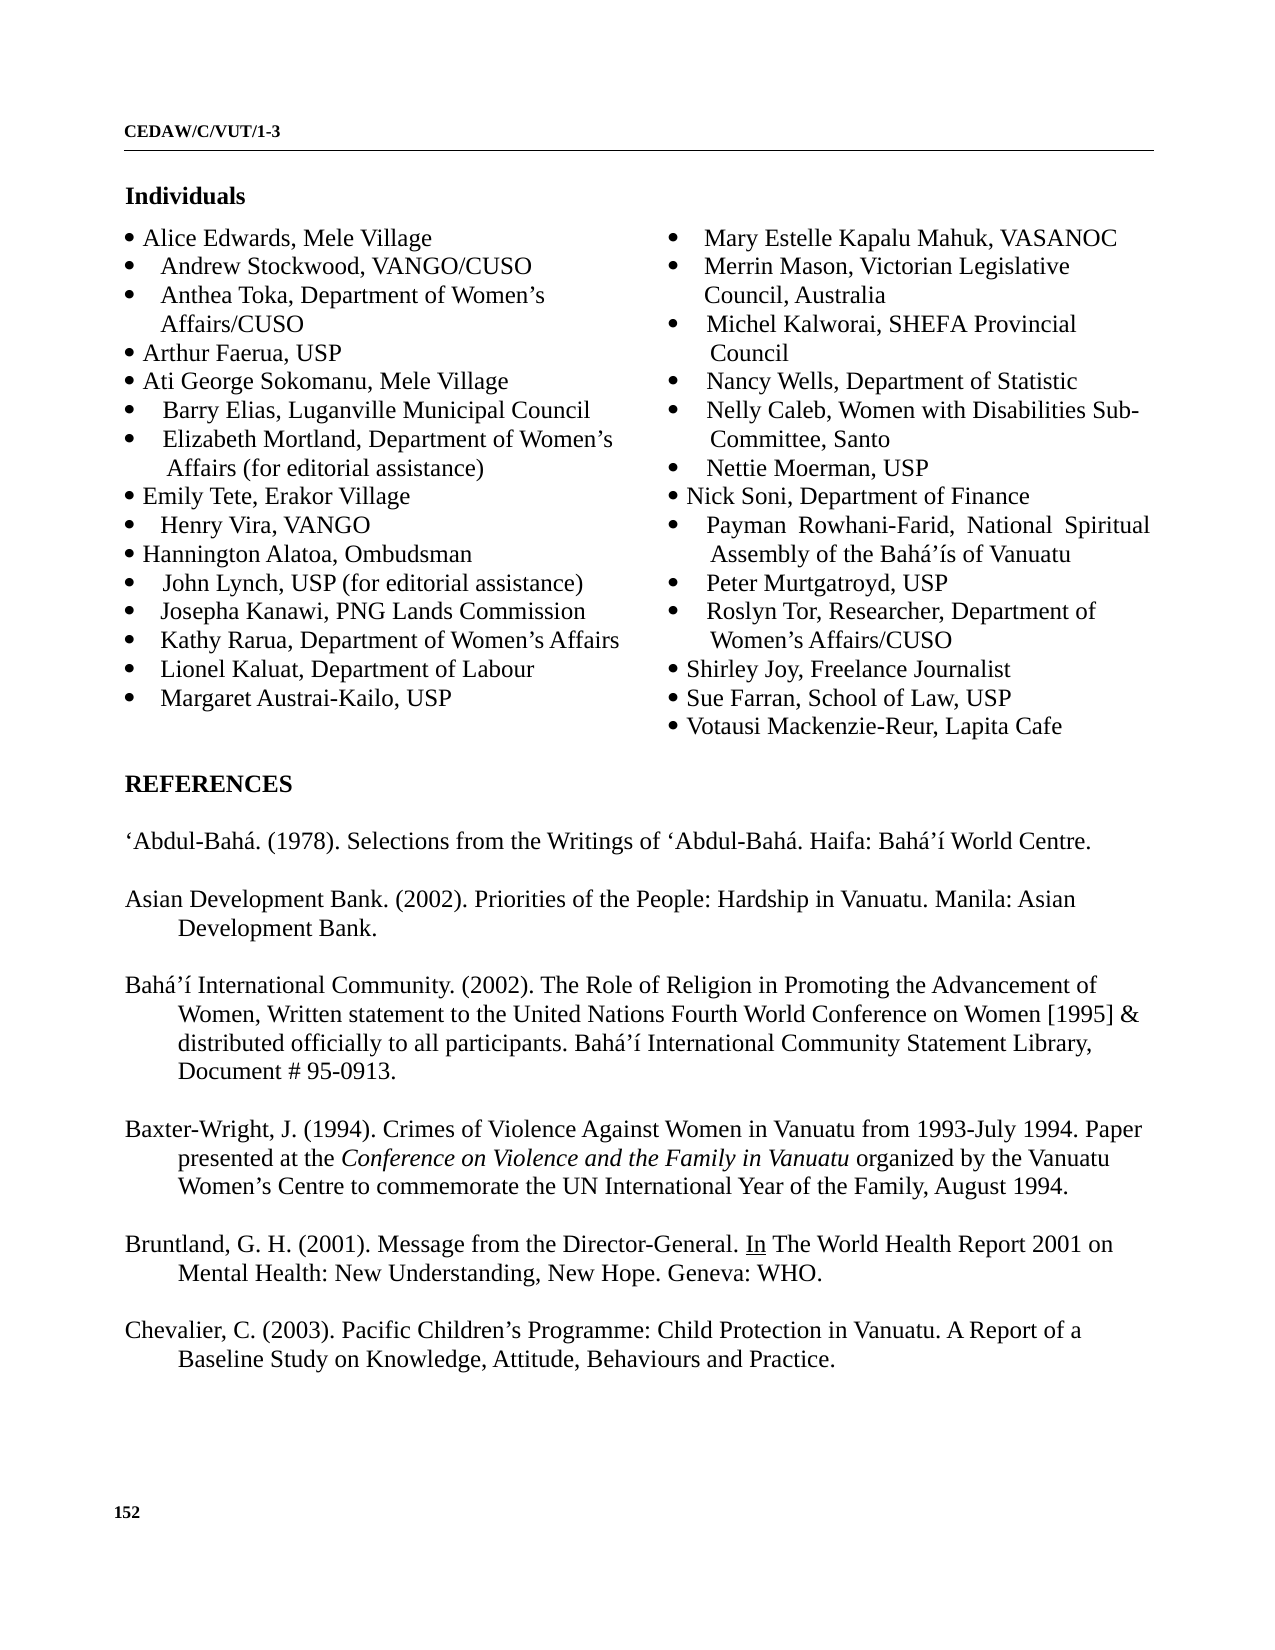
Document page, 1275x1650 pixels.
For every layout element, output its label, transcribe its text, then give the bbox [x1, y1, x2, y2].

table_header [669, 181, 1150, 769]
text Chevalier, C. (2003). Pacific Children’s Programme: Child Protection in Vanuatu. A Report of a Baseline Study on Knowledge, Attitude, Behaviours and Practice. [124, 1315, 1151, 1373]
text Bahá’í International Community. (2002). The Role of Religion in Promoting the Advancement of Women, Written statement to the United Nations Fourth World Conference on Women [1995] & distributed officially to all participants. Bahá’í International Community Statement Library, Document # 95-0913. [124, 970, 1151, 1085]
text Asian Development Bank. (2002). Priorities of the People: Hardship in Vanuatu. Manila: Asian Development Bank. [124, 884, 1151, 941]
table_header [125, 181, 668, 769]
subtitle REFERENCES [124, 769, 1151, 798]
text ‘Abdul-Bahá. (1978). Selections from the Writings of ‘Abdul-Bahá. Haifa: Bahá’í World Centre. [124, 826, 1151, 855]
text Bruntland, G. H. (2001). Message from the Director-General. In The World Health Report 2001 on Mental Health: New Understanding, New Hope. Geneva: WHO. [124, 1229, 1151, 1286]
text Baxter-Wright, J. (1994). Crimes of Violence Against Women in Vanuatu from 1993-July 1994. Paper presented at the Conference on Violence and the Family in Vanuatu organized by the Vanuatu Women’s Centre to commemorate the UN International Year of the Family, August 1994. [124, 1114, 1151, 1200]
